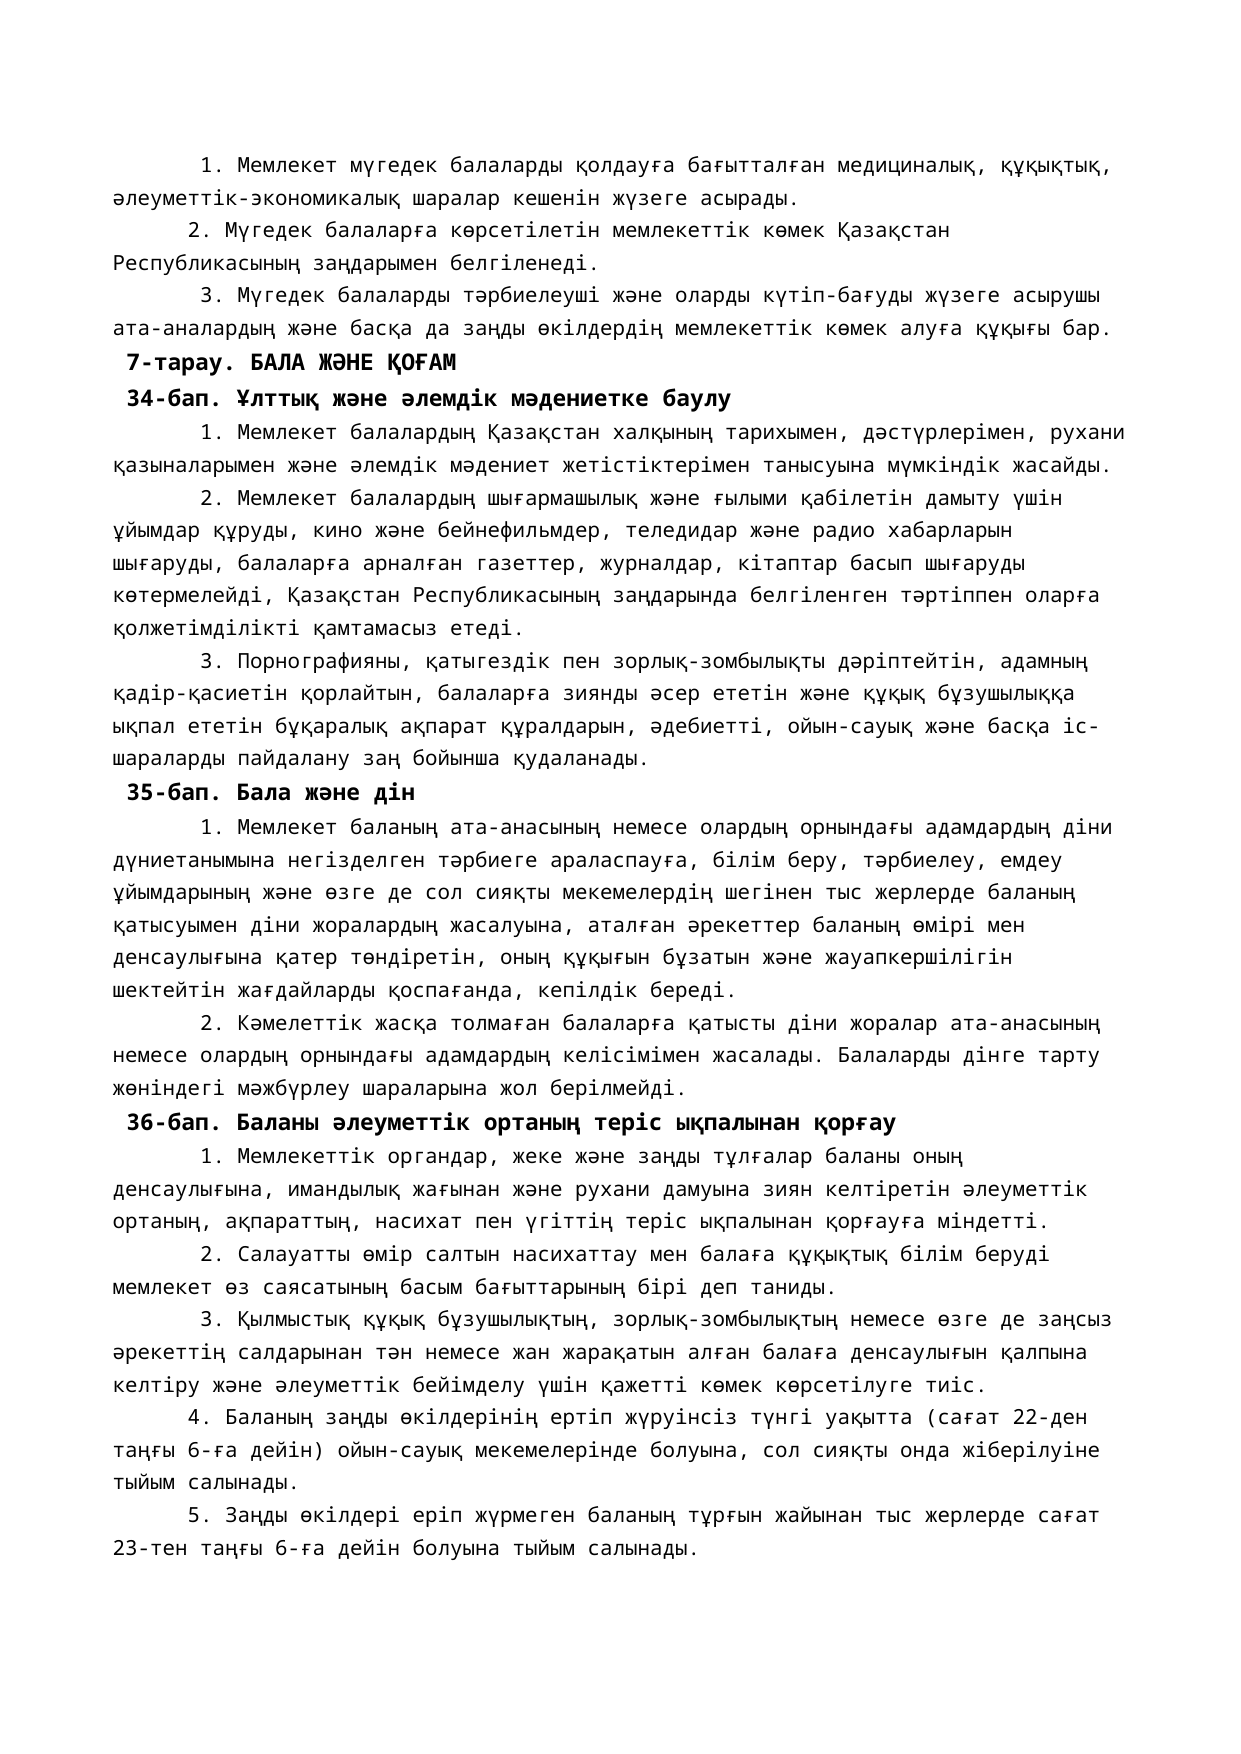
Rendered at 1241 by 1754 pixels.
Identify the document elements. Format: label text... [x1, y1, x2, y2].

text 3. Мүгедек балаларды тәрбиелеушi және оларды күтiп-бағуды жүзеге асырушы ата-аналардың және басқа да заңды өкілдердің мемлекеттiк көмек алуға құқығы бар. [112, 280, 1128, 341]
text 7-тарау. БАЛА ЖӘНЕ ҚОҒАМ [112, 346, 1128, 377]
text 4. Баланың заңды өкілдерінің ертіп жүруінсіз түнгі уақытта (сағат 22-ден таңғы 6-ға дейін) ойын-сауық мекемелерінде болуына, сол сияқты онда жіберілуіне тыйым салынады. [112, 1402, 1128, 1496]
text 5. Заңды өкiлдерi еріп жүрмеген баланың тұрғын жайынан тыс жерлерде сағат 23-тен таңғы 6-ға дейiн болуына тыйым салынады. [112, 1500, 1128, 1561]
text 3. Порнографияны, қатыгездiк пен зорлық-зомбылықты дәрiптейтiн, адамның қадiр-қасиетiн қорлайтын, балаларға зиянды әсер ететiн және құқық бұзушылыққа ықпал ететiн бұқаралық ақпарат құралдарын, әдебиеттi, ойын-сауық және басқа iс-шараларды пайдалану заң бойынша қудаланады. [112, 646, 1128, 772]
text 1. Мемлекет мүгедек балаларды қолдауға бағытталған медициналық, құқықтық, әлеуметтiк-экономикалық шаралар кешенiн жүзеге асырады. [112, 150, 1128, 211]
text 1. Мемлекет баланың ата-анасының немесе олардың орнындағы адамдардың дiни дүниетанымына негiзделген тәрбиеге араласпауға, бiлiм беру, тәрбиелеу, емдеу ұйымдарының және өзге де сол сияқты мекемелердiң шегiнен тыс жерлерде баланың қатысуымен дiни жоралардың жасалуына, аталған әрекеттер баланың өмiрi мен денсаулығына қатер төндiретiн, оның құқығын бұзатын және жауапкершiлiгiн шектейтiн жағдайларды қоспағанда, кепiлдiк бередi. [112, 812, 1128, 1003]
text 34-бап. Ұлттық және әлемдiк мәдениетке баулу [112, 382, 1128, 413]
text 3. Қылмыстық құқық бұзушылықтың, зорлық-зомбылықтың немесе өзге де заңсыз әрекеттің салдарынан тән немесе жан жарақатын алған балаға денсаулығын қалпына келтіру және әлеуметтiк бейiмделу үшiн қажеттi көмек көрсетiлуге тиiс. [112, 1304, 1128, 1398]
text 36-бап. Баланы әлеуметтiк ортаның терiс ықпалынан қорғау [112, 1106, 1128, 1137]
text 2. Кәмелеттiк жасқа толмаған балаларға қатысты дiни жоралар ата-анасының немесе олардың орнындағы адамдардың келiсiмiмен жасалады. Балаларды дiнге тарту жөнiндегi мәжбүрлеу шараларына жол берiлмейдi. [112, 1008, 1128, 1101]
text 35-бап. Бала және дiн [112, 776, 1128, 807]
text 1. Мемлекеттiк органдар, жеке және заңды тұлғалар баланы оның денсаулығына, имандылық жағынан және рухани дамуына зиян келтiретiн әлеуметтiк ортаның, ақпараттың, насихат пен үгiттiң терiс ықпалынан қорғауға мiндеттi. [112, 1141, 1128, 1235]
text 1. Мемлекет балалардың Қазақстан халқының тарихымен, дәстүрлерiмен, рухани қазыналарымен және әлемдік мәдениет жетiстiктерiмен танысуына мүмкіндiк жасайды. [112, 417, 1128, 478]
text 2. Мүгедек балаларға көрсетiлетiн мемлекеттiк көмек Қазақстан Республикасының заңдарымен белгiленедi. [112, 215, 1128, 276]
text 2. Мемлекет балалардың шығармашылық және ғылыми қабiлетiн дамыту үшiн ұйымдар құруды, кино және бейнефильмдер, теледидар және радио хабарларын шығаруды, балаларға арналған газеттер, журналдар, кiтаптар басып шығаруды көтермелейдi, Қазақстан Республикасының заңдарында белгiленген тәртiппен оларға қолжетiмдiлiктi қамтамасыз етедi. [112, 483, 1128, 642]
text 2. Салауатты өмiр салтын насихаттау мен балаға құқықтық бiлiм берудi мемлекет өз саясатының басым бағыттарының бiрi деп таниды. [112, 1239, 1128, 1300]
